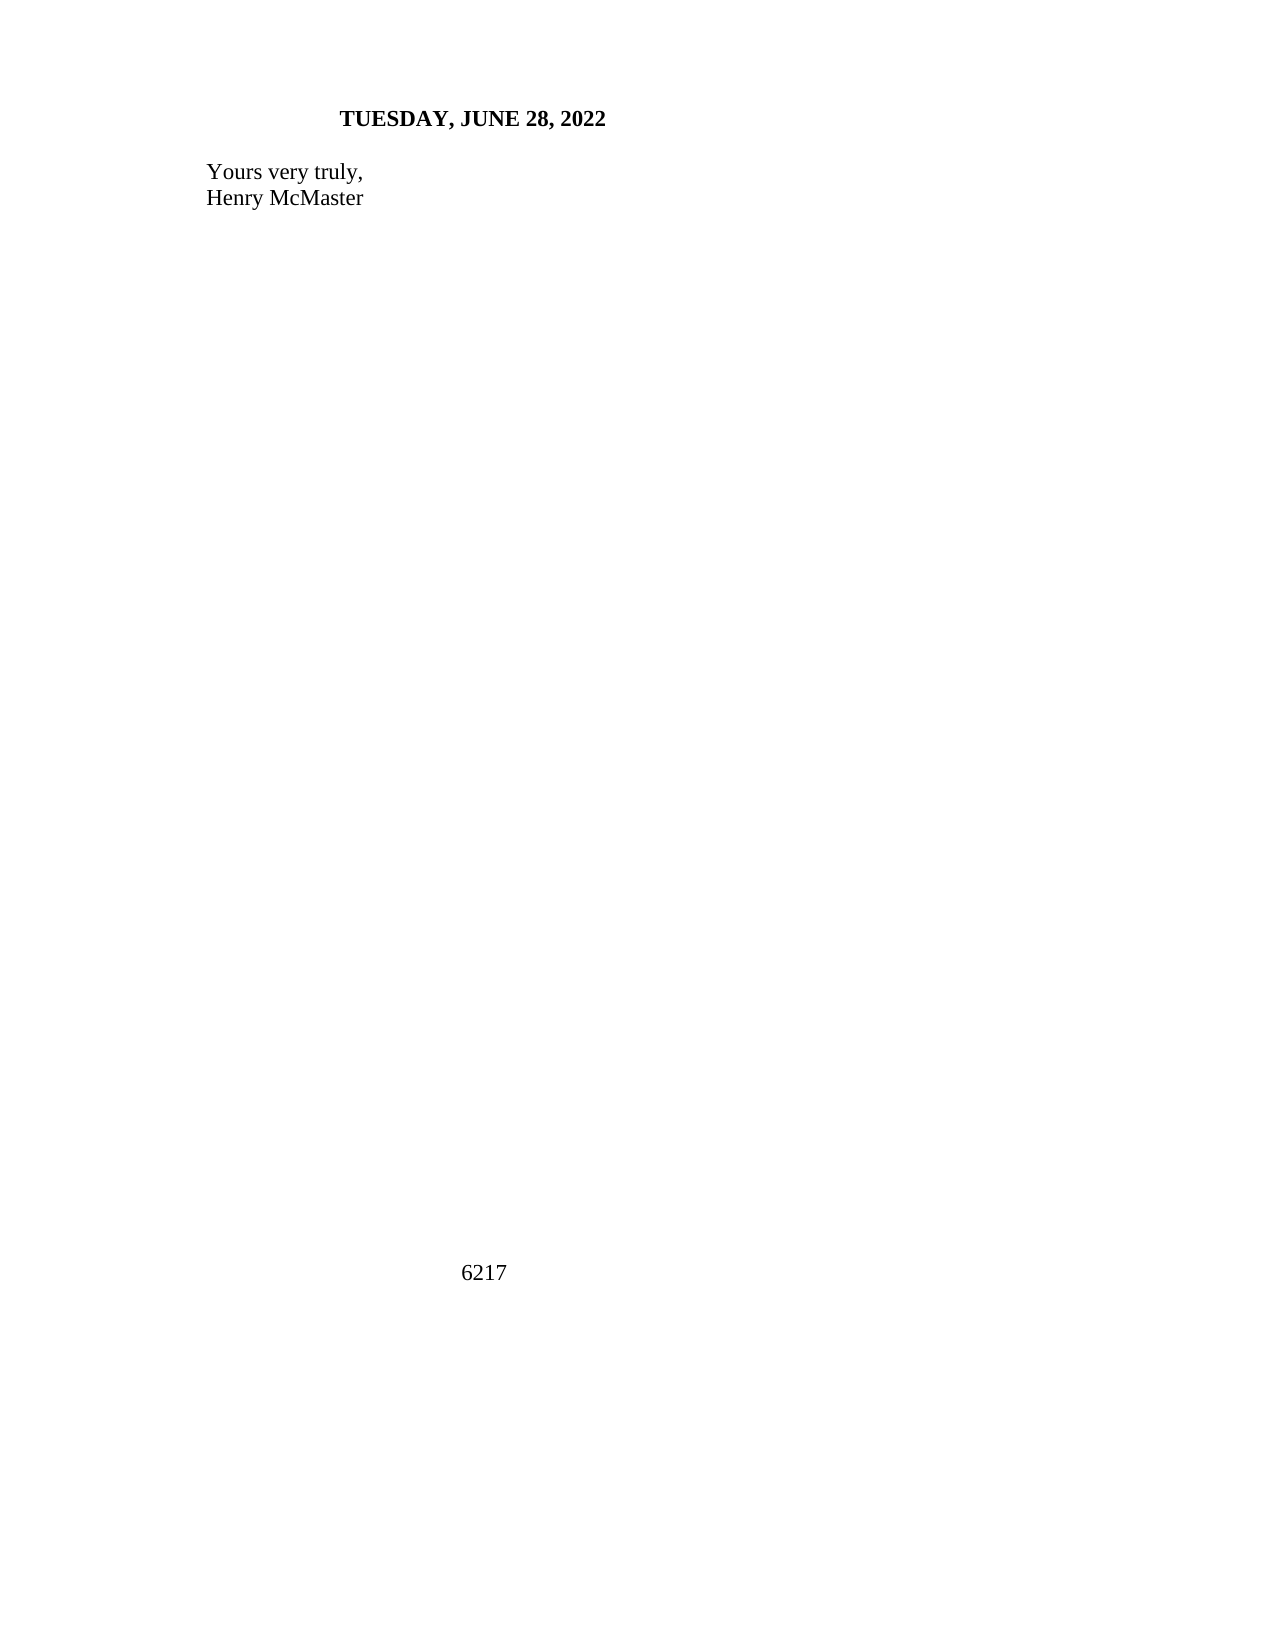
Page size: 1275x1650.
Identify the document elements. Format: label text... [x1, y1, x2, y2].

text Henry McMaster [206, 184, 786, 210]
text Yours very truly, [206, 158, 786, 184]
